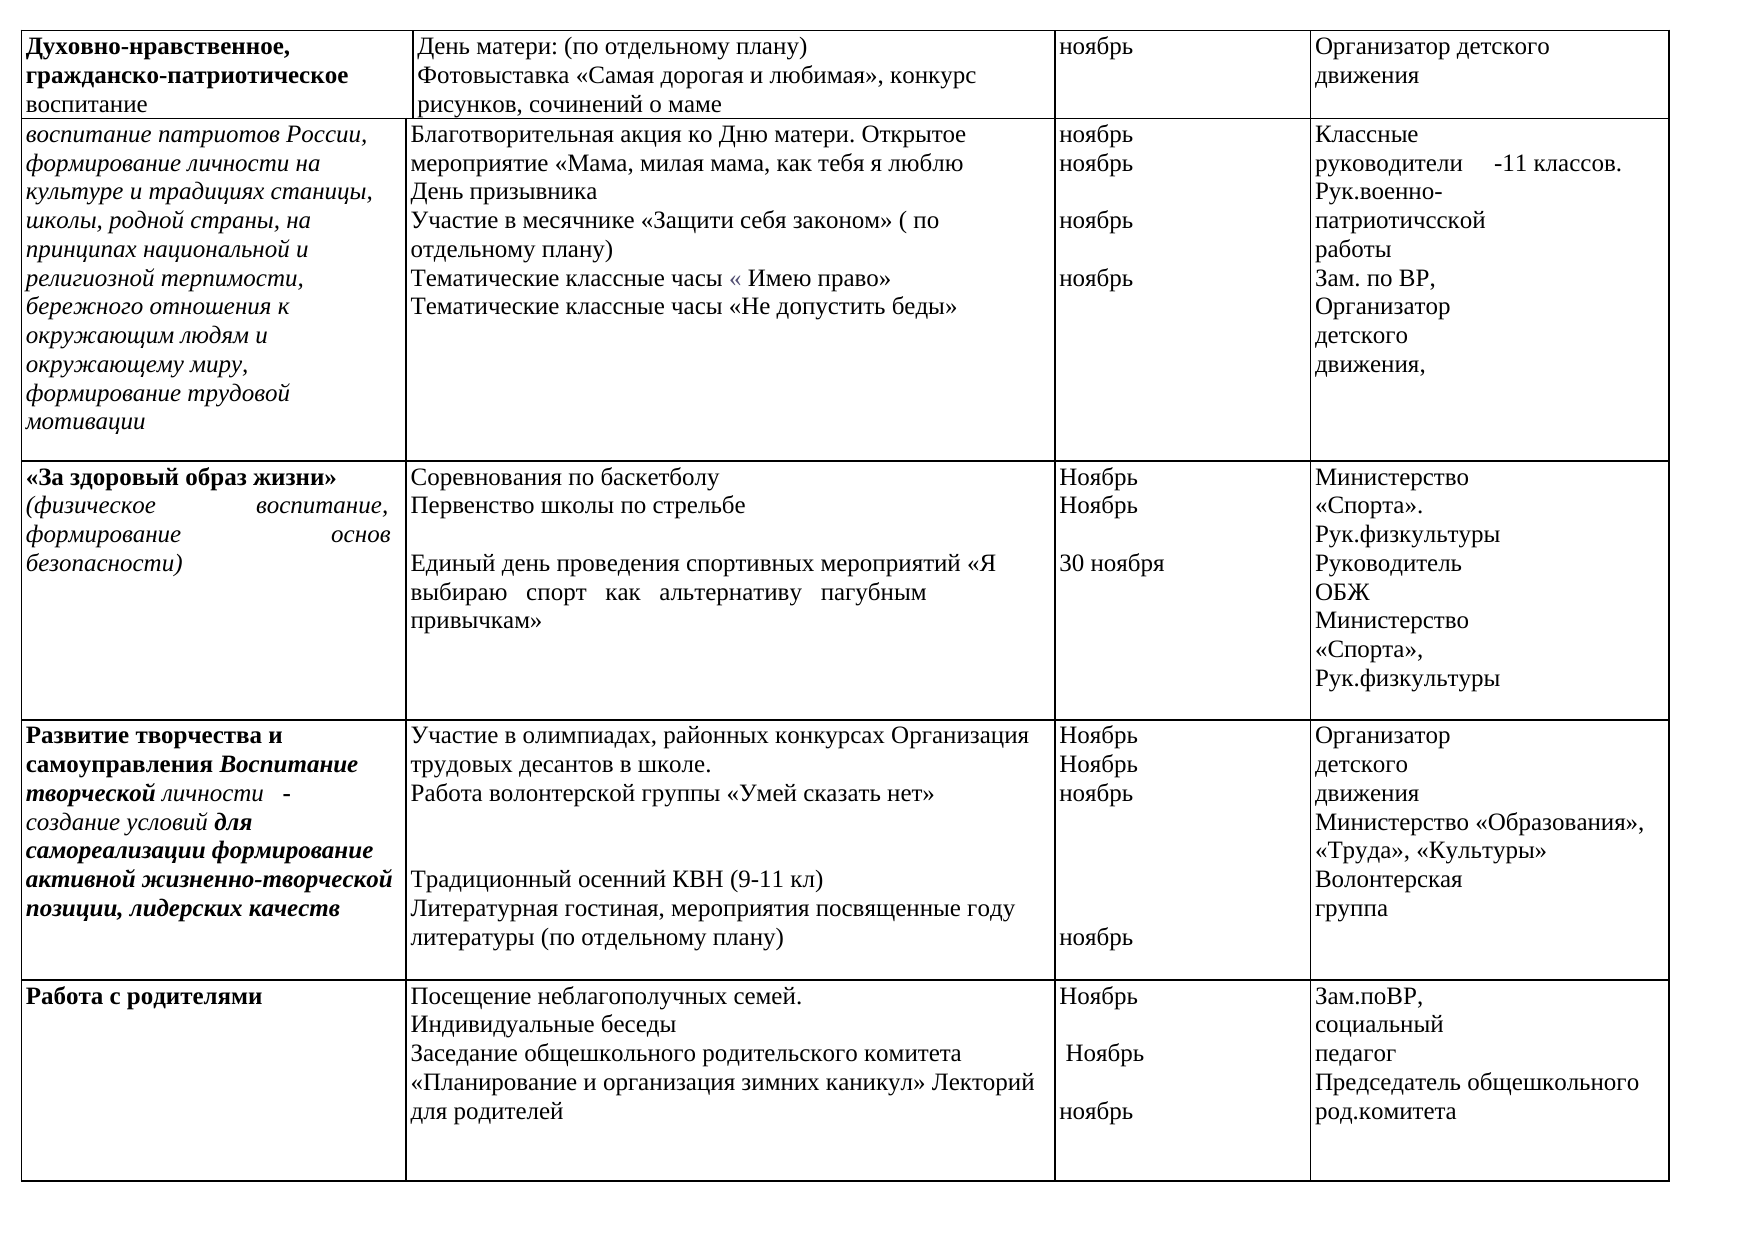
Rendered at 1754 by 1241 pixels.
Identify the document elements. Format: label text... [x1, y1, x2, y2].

table_cell «За здоровый образ жизни» (физическое воспитание, формирование основ безопасности) [22, 462, 405, 719]
table_cell ноябрь [1056, 31, 1310, 117]
table_cell Ноябрь Ноябрь ноябрь [1056, 981, 1310, 1180]
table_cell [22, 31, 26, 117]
table_cell воспитание патриотов России, формирование личности на культуре и традициях станицы, школы, родной страны, на принципах национальной и религиозной терпимости, бережного отношения к окружающим людям и окружающему миру, формирование трудовой мотивации [22, 119, 405, 460]
table_cell Организатор детского движения [1311, 31, 1668, 117]
table_cell Министерство «Спорта». Рук.физкультуры Руководитель ОБЖ Министерство «Спорта», Рук.физкультуры [1311, 462, 1668, 719]
table_cell Зам.поВР, социальный педагог Председатель общешкольного род.комитета [1311, 981, 1668, 1180]
table_cell ноябрь ноябрь ноябрь ноябрь [1056, 119, 1310, 460]
table_cell Развитие творчества и самоуправления Воспитание творческой личности - создание условий для самореализации формирование активной жизненно-творческой позиции, лидерских качеств [22, 721, 405, 979]
table_cell Организатор детского движения Министерство «Образования», «Труда», «Культуры» Волонтерская группа [1311, 721, 1668, 979]
table_cell Благотворительная акция ко Дню матери. Открытое мероприятие «Мама, милая мама, как тебя я люблю День призывника Участие в месячнике «Защити себя законом» ( по отдельному плану) Тематические классные часы « Имею право» Тематические классные часы «Не допустить беды» [407, 119, 1054, 460]
table_cell Классные руководители -11 классов. Рук.военно- патриотичсской работы Зам. по ВР, Организатор детского движения, [1311, 119, 1668, 460]
table_cell Соревнования по баскетболу Первенство школы по стрельбе Единый день проведения спортивных мероприятий «Я выбираю спорт как альтернативу пагубным привычкам» [407, 462, 1054, 719]
table_cell Участие в олимпиадах, районных конкурсах Организация трудовых десантов в школе. Работа волонтерской группы «Умей сказать нет» Традиционный осенний КВН (9-11 кл) Литературная гостиная, мероприятия посвященные году литературы (по отдельному плану) [407, 721, 1054, 979]
table_cell Работа с родителями [22, 981, 405, 1180]
table_cell Ноябрь Ноябрь ноябрь ноябрь [1056, 721, 1310, 979]
table_cell Посещение неблагополучных семей. Индивидуальные беседы Заседание общешкольного родительского комитета «Планирование и организация зимних каникул» Лекторий для родителей [407, 981, 1054, 1180]
table_cell Ноябрь Ноябрь 30 ноября [1056, 462, 1310, 719]
